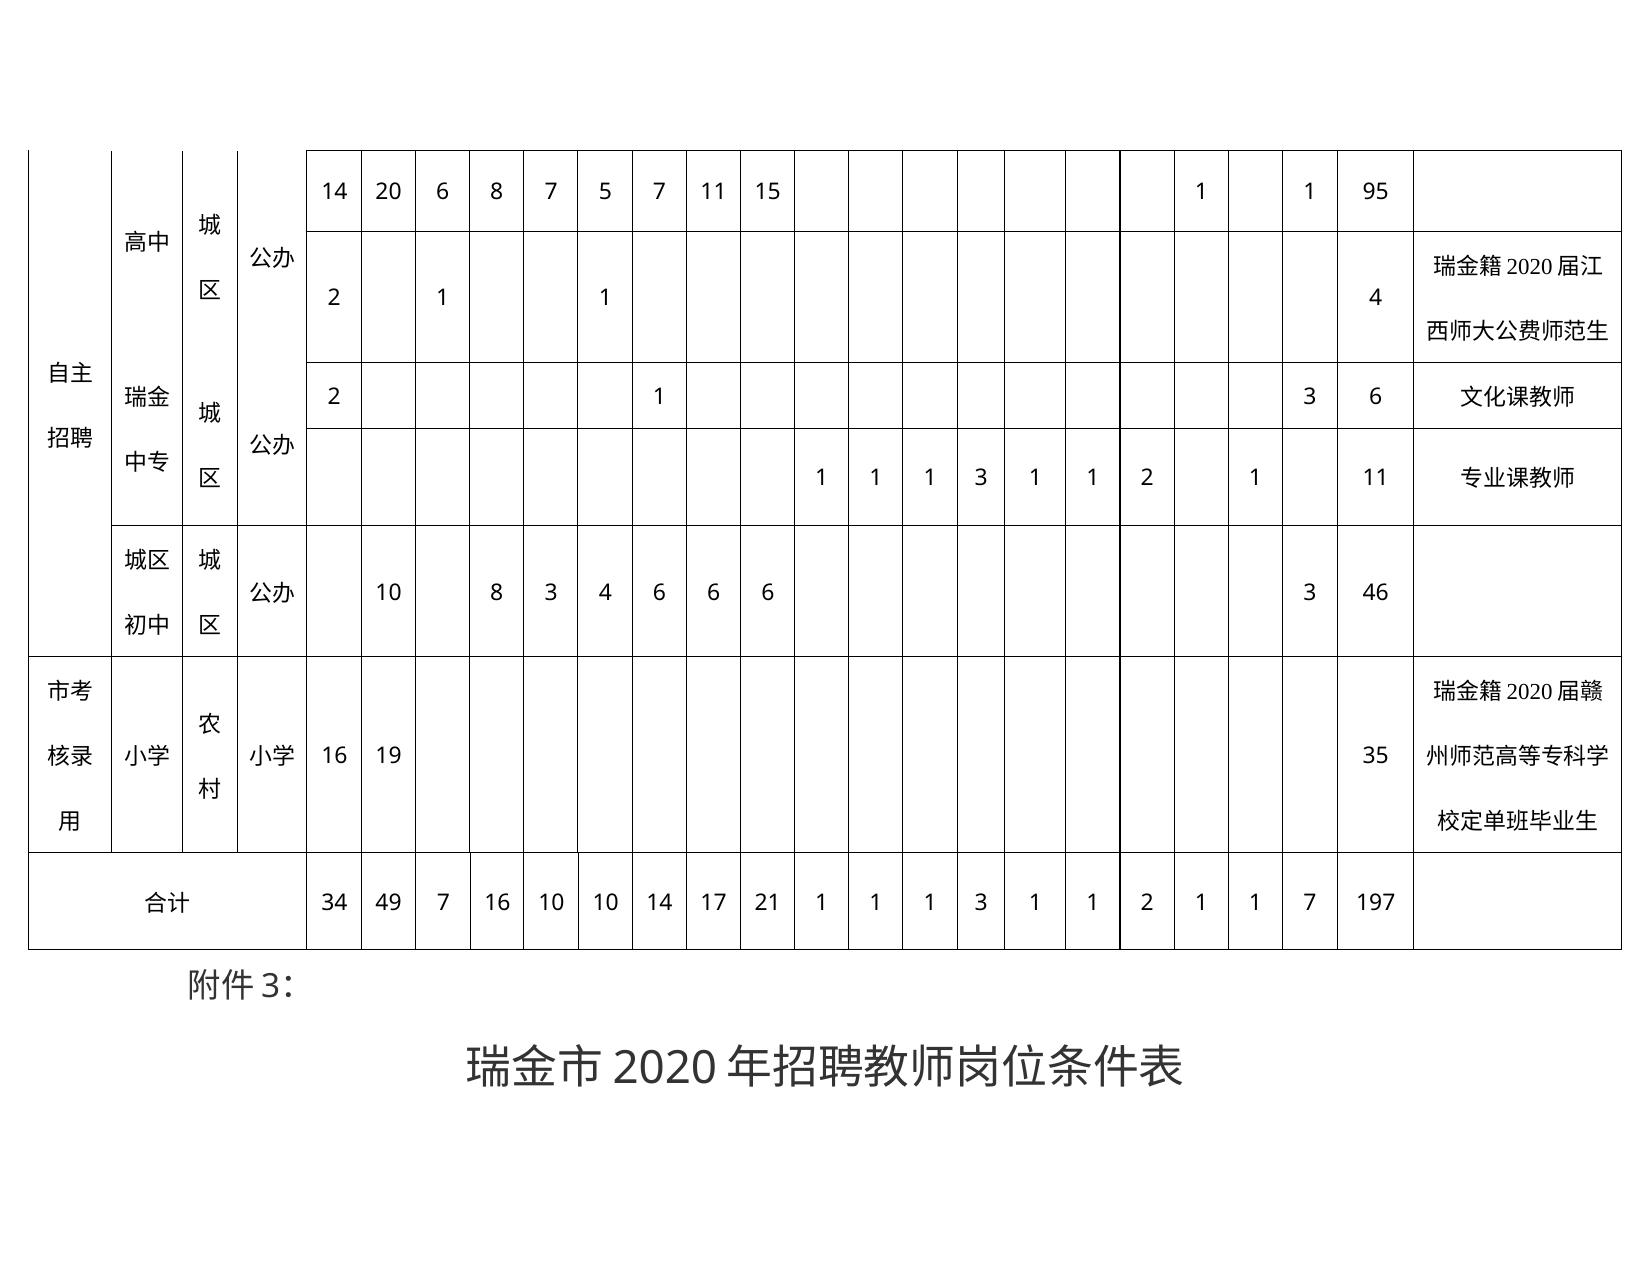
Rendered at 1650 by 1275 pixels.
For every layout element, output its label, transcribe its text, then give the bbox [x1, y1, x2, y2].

table_cell 197 [1338, 853, 1413, 949]
table_cell 1 [1005, 429, 1065, 525]
table_cell 5 [578, 151, 632, 231]
table_cell 1 [795, 429, 848, 525]
table_cell [1066, 526, 1119, 656]
table_cell 7 [416, 853, 470, 949]
table_cell [1229, 657, 1282, 852]
table_cell [849, 657, 902, 852]
table_cell [1005, 657, 1065, 852]
table_cell [578, 429, 632, 525]
table_cell [903, 151, 957, 231]
table_cell [362, 363, 415, 428]
table_cell 自主招聘 [29, 150, 111, 656]
table_cell [470, 363, 523, 428]
table_cell [1005, 232, 1065, 362]
table_cell 3 [1283, 526, 1337, 656]
table_cell 8 [470, 151, 523, 231]
table_cell 6 [1338, 363, 1413, 428]
table_cell [1175, 429, 1228, 525]
table_cell [1121, 363, 1174, 428]
table_cell 专业课教师 [1414, 429, 1621, 525]
table_cell [1066, 657, 1119, 852]
table_cell 高中 [111, 150, 182, 362]
table_cell [903, 232, 957, 362]
table_cell [741, 429, 794, 525]
table_cell 1 [795, 853, 848, 949]
table_cell [1229, 526, 1282, 656]
table_cell 瑞金中专 [112, 362, 182, 525]
table_cell [416, 429, 469, 525]
table_cell 1 [1066, 853, 1119, 949]
table_cell [633, 429, 686, 525]
table_cell 小学 [238, 657, 306, 852]
table_cell [958, 151, 1004, 231]
table_cell [1414, 853, 1621, 949]
table_cell [795, 657, 848, 852]
table_cell [903, 526, 957, 656]
table_cell [524, 232, 577, 362]
table_cell [578, 363, 632, 428]
table_cell 1 [1283, 151, 1337, 231]
table_cell 20 [362, 151, 415, 231]
table_cell 瑞金籍2020届赣州师范高等专科学校定单班毕业生 [1414, 657, 1621, 852]
table_cell [1229, 151, 1282, 231]
table_cell [1121, 232, 1174, 362]
table_cell [1175, 657, 1228, 852]
table_cell [687, 363, 740, 428]
table_cell 城区 [182, 150, 237, 362]
table_cell 3 [958, 853, 1004, 949]
table_cell 7 [633, 151, 686, 231]
table_cell [1175, 363, 1228, 428]
table_cell [687, 657, 740, 852]
table_cell [633, 657, 686, 852]
table_cell 15 [741, 151, 794, 231]
table_cell 农村 [183, 657, 237, 852]
table_cell 4 [1338, 232, 1413, 362]
table_cell 11 [687, 151, 740, 231]
table_cell [1414, 526, 1621, 656]
table_cell 市考核录用 [29, 657, 111, 852]
table_cell 21 [741, 853, 794, 949]
table_cell [470, 657, 523, 852]
table_cell [687, 232, 740, 362]
table_cell [795, 363, 848, 428]
table_cell [1414, 151, 1621, 231]
table_cell [1121, 151, 1174, 231]
text 瑞金市2020年招聘教师岗位条件表 [187, 1015, 1462, 1113]
table_cell 6 [741, 526, 794, 656]
table_cell [741, 657, 794, 852]
table_cell 8 [470, 526, 523, 656]
table_cell [307, 429, 361, 525]
table_cell 1 [1175, 853, 1228, 949]
table_cell [1066, 232, 1119, 362]
table_cell 14 [307, 151, 361, 231]
table_cell 16 [307, 657, 361, 852]
table_cell 35 [1338, 657, 1413, 852]
table_cell 3 [958, 429, 1004, 525]
table_cell 文化课教师 [1414, 363, 1621, 428]
table_cell [849, 232, 902, 362]
table_cell 1 [633, 363, 686, 428]
table_cell 34 [307, 853, 361, 949]
table_cell [1005, 363, 1065, 428]
table_cell [362, 429, 415, 525]
table_cell 1 [1066, 429, 1119, 525]
table_cell [741, 232, 794, 362]
table_cell [416, 363, 469, 428]
table_cell 公办 [238, 150, 306, 362]
table_cell [416, 526, 469, 656]
table_cell 16 [471, 853, 523, 949]
table_cell 瑞金籍2020届江西师大公费师范生 [1414, 232, 1621, 362]
table_cell [578, 657, 632, 852]
table_cell [903, 657, 957, 852]
table_cell [1066, 151, 1119, 231]
table_cell [1283, 657, 1337, 852]
table_cell 95 [1338, 151, 1413, 231]
table_cell 公办 [238, 526, 306, 656]
table_cell [1005, 526, 1065, 656]
table_cell 2 [307, 363, 361, 428]
table_cell [416, 657, 469, 852]
table_cell 2 [1121, 853, 1174, 949]
table_cell 49 [362, 853, 415, 949]
table_cell 城区初中 [112, 526, 182, 656]
table_cell [524, 429, 577, 525]
table_cell 1 [849, 853, 902, 949]
table_cell [1229, 232, 1282, 362]
table_cell 6 [416, 151, 469, 231]
table_cell 11 [1338, 429, 1413, 525]
table_cell 46 [1338, 526, 1413, 656]
table_cell 小学 [112, 657, 182, 852]
table_cell [362, 232, 415, 362]
table_cell 城区 [183, 526, 237, 656]
table_cell 10 [362, 526, 415, 656]
table_cell 6 [687, 526, 740, 656]
table_cell 14 [633, 853, 686, 949]
table_cell [470, 429, 523, 525]
table_cell 7 [524, 151, 577, 231]
table_cell [1283, 232, 1337, 362]
table_cell 4 [578, 526, 632, 656]
table_cell [958, 232, 1004, 362]
table_cell [687, 429, 740, 525]
table_cell [849, 363, 902, 428]
table_cell [958, 526, 1004, 656]
table_cell [958, 363, 1004, 428]
table_cell 2 [1121, 429, 1174, 525]
table_cell 6 [633, 526, 686, 656]
table_cell 1 [1229, 429, 1282, 525]
table_cell [1175, 232, 1228, 362]
table_cell [1283, 429, 1337, 525]
table_cell 3 [1283, 363, 1337, 428]
table_cell [1229, 363, 1282, 428]
table_cell [795, 151, 848, 231]
table_cell 合计 [29, 853, 306, 949]
table_cell 1 [1005, 853, 1065, 949]
table_cell [795, 232, 848, 362]
table_cell 2 [307, 232, 361, 362]
table_cell [307, 526, 361, 656]
table_cell 17 [687, 853, 740, 949]
text 附件3： [187, 950, 1462, 1015]
table_cell 1 [1175, 151, 1228, 231]
table_cell [1005, 151, 1065, 231]
table_cell [633, 232, 686, 362]
table_cell 10 [524, 853, 578, 949]
table_cell 1 [416, 232, 469, 362]
table_cell 3 [524, 526, 577, 656]
table_cell [1121, 657, 1174, 852]
table_cell 1 [578, 232, 632, 362]
table_cell [1175, 526, 1228, 656]
table_cell 19 [362, 657, 415, 852]
table_cell [958, 657, 1004, 852]
table_cell 城区 [183, 362, 237, 525]
table_cell [903, 363, 957, 428]
table_cell [849, 151, 902, 231]
table_cell 1 [849, 429, 902, 525]
table_cell 1 [903, 853, 957, 949]
table_cell [470, 232, 523, 362]
table_cell 7 [1283, 853, 1337, 949]
table_cell [524, 657, 577, 852]
table_cell [1121, 526, 1174, 656]
table_cell [795, 526, 848, 656]
table_cell 10 [579, 853, 632, 949]
table_cell [524, 363, 577, 428]
table_cell [1066, 363, 1119, 428]
table_cell 1 [1229, 853, 1282, 949]
table_cell [849, 526, 902, 656]
table_cell 公办 [238, 362, 306, 525]
table_cell 1 [903, 429, 957, 525]
table_cell [741, 363, 794, 428]
